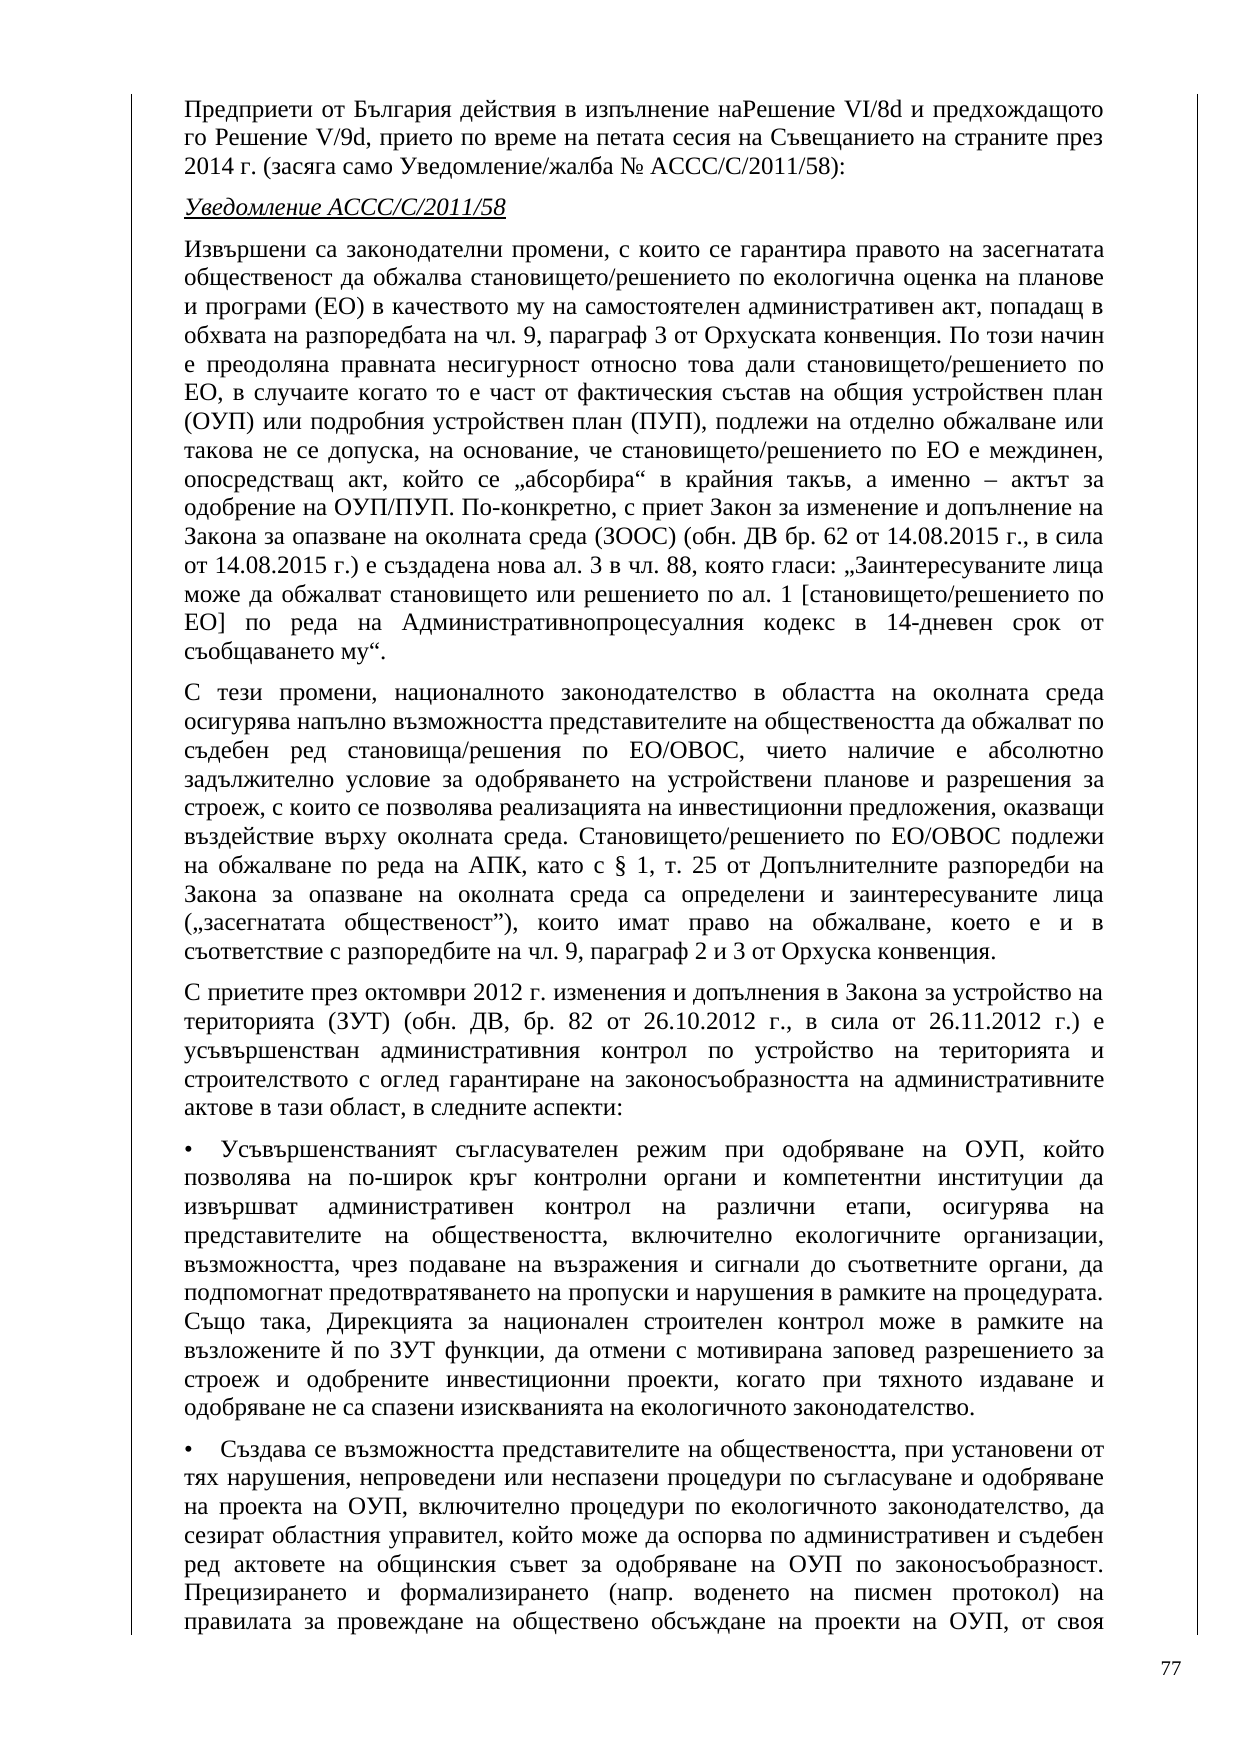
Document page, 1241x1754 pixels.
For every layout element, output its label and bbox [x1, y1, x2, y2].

table_cell [132, 94, 1197, 1635]
